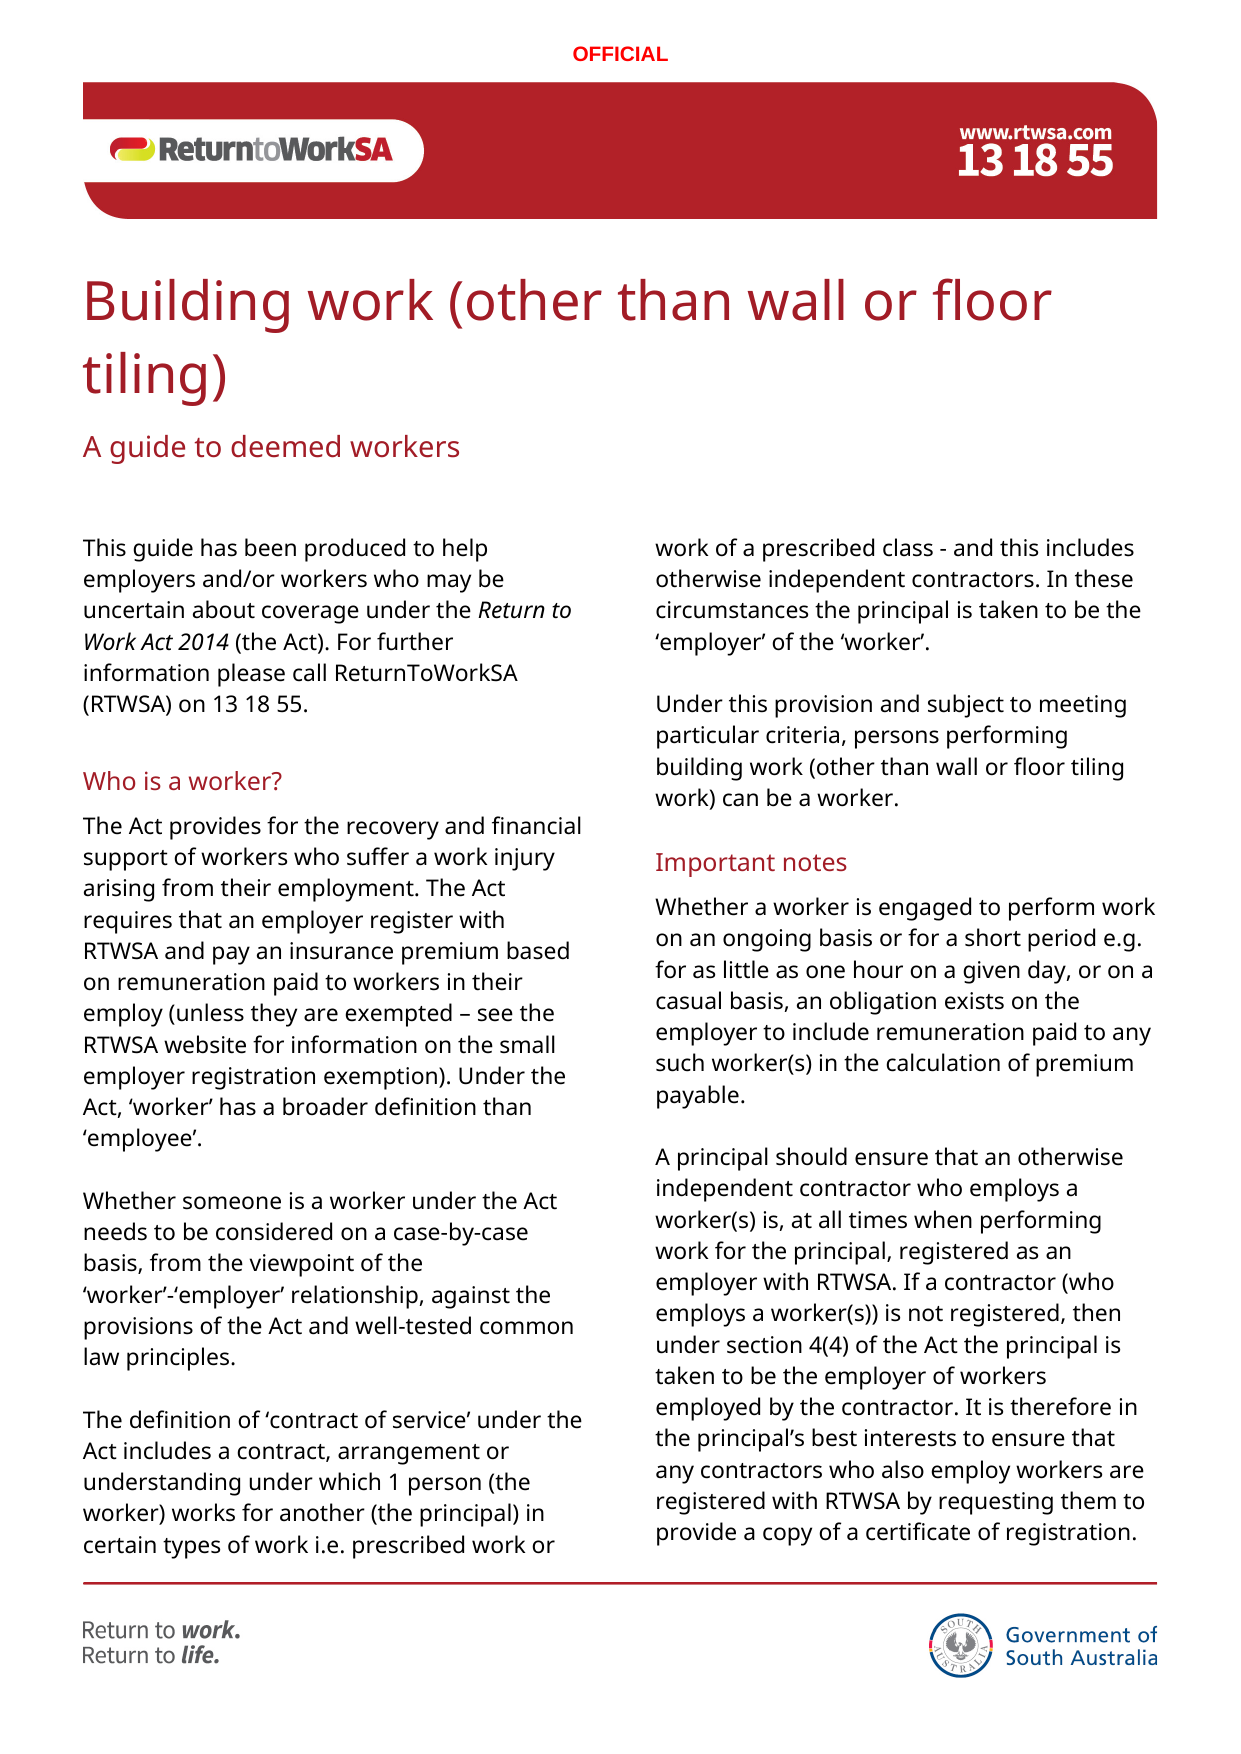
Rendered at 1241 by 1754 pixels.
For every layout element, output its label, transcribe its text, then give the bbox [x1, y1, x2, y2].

text The definition of ‘contract of service’ under the Act includes a contract, arrangement or understanding under which 1 person (the worker) works for another (the principal) in certain types of work i.e. prescribed work or work of a prescribed class - and this includes otherwise independent contractors. In these circumstances the principal is taken to be the ‘employer’ of the ‘worker’. [83, 1403, 585, 1560]
subtitle Important notes [655, 844, 1157, 878]
subtitle Building work (other than wall or floor tiling) A guide to deemed workers [83, 262, 1157, 483]
subtitle Who is a worker? [83, 763, 585, 797]
picture [83, 82, 1158, 219]
text Whether someone is a worker under the Act needs to be considered on a case-by-case basis, from the viewpoint of the ‘worker’-‘employer’ relationship, against the provisions of the Act and well-tested common law principles. [83, 1185, 585, 1372]
subtitle This guide has been produced to help employers and/or workers who may be uncertain about coverage under the Return to Work Act 2014 (the Act). For further information please call ReturnToWorkSA (RTWSA) on 13 18 55. [83, 532, 585, 719]
text The definition of ‘contract of service’ under the Act includes a contract, arrangement or understanding under which 1 person (the worker) works for another (the principal) in certain types of work i.e. prescribed work or work of a prescribed class - and this includes otherwise independent contractors. In these circumstances the principal is taken to be the ‘employer’ of the ‘worker’. [655, 532, 1157, 657]
text The Act provides for the recovery and financial support of workers who suffer a work injury arising from their employment. The Act requires that an employer register with RTWSA and pay an insurance premium based on remuneration paid to workers in their employ (unless they are exempted – see the RTWSA website for information on the small employer registration exemption). Under the Act, ‘worker’ has a broader definition than ‘employee’. [83, 810, 585, 1153]
picture [83, 1582, 1158, 1678]
text Under this provision and subject to meeting particular criteria, persons performing building work (other than wall or floor tiling work) can be a worker. [655, 688, 1157, 813]
text A principal should ensure that an otherwise independent contractor who employs a worker(s) is, at all times when performing work for the principal, registered as an employer with RTWSA. If a contractor (who employs a worker(s)) is not registered, then under section 4(4) of the Act the principal is taken to be the employer of workers employed by the contractor. It is therefore in the principal’s best interests to ensure that any contractors who also employ workers are registered with RTWSA by requesting them to provide a copy of a certificate of registration. [655, 1141, 1157, 1547]
text Whether a worker is engaged to perform work on an ongoing basis or for a short period e.g. for as little as one hour on a given day, or on a casual basis, an obligation exists on the employer to include remuneration paid to any such worker(s) in the calculation of premium payable. [655, 891, 1157, 1110]
